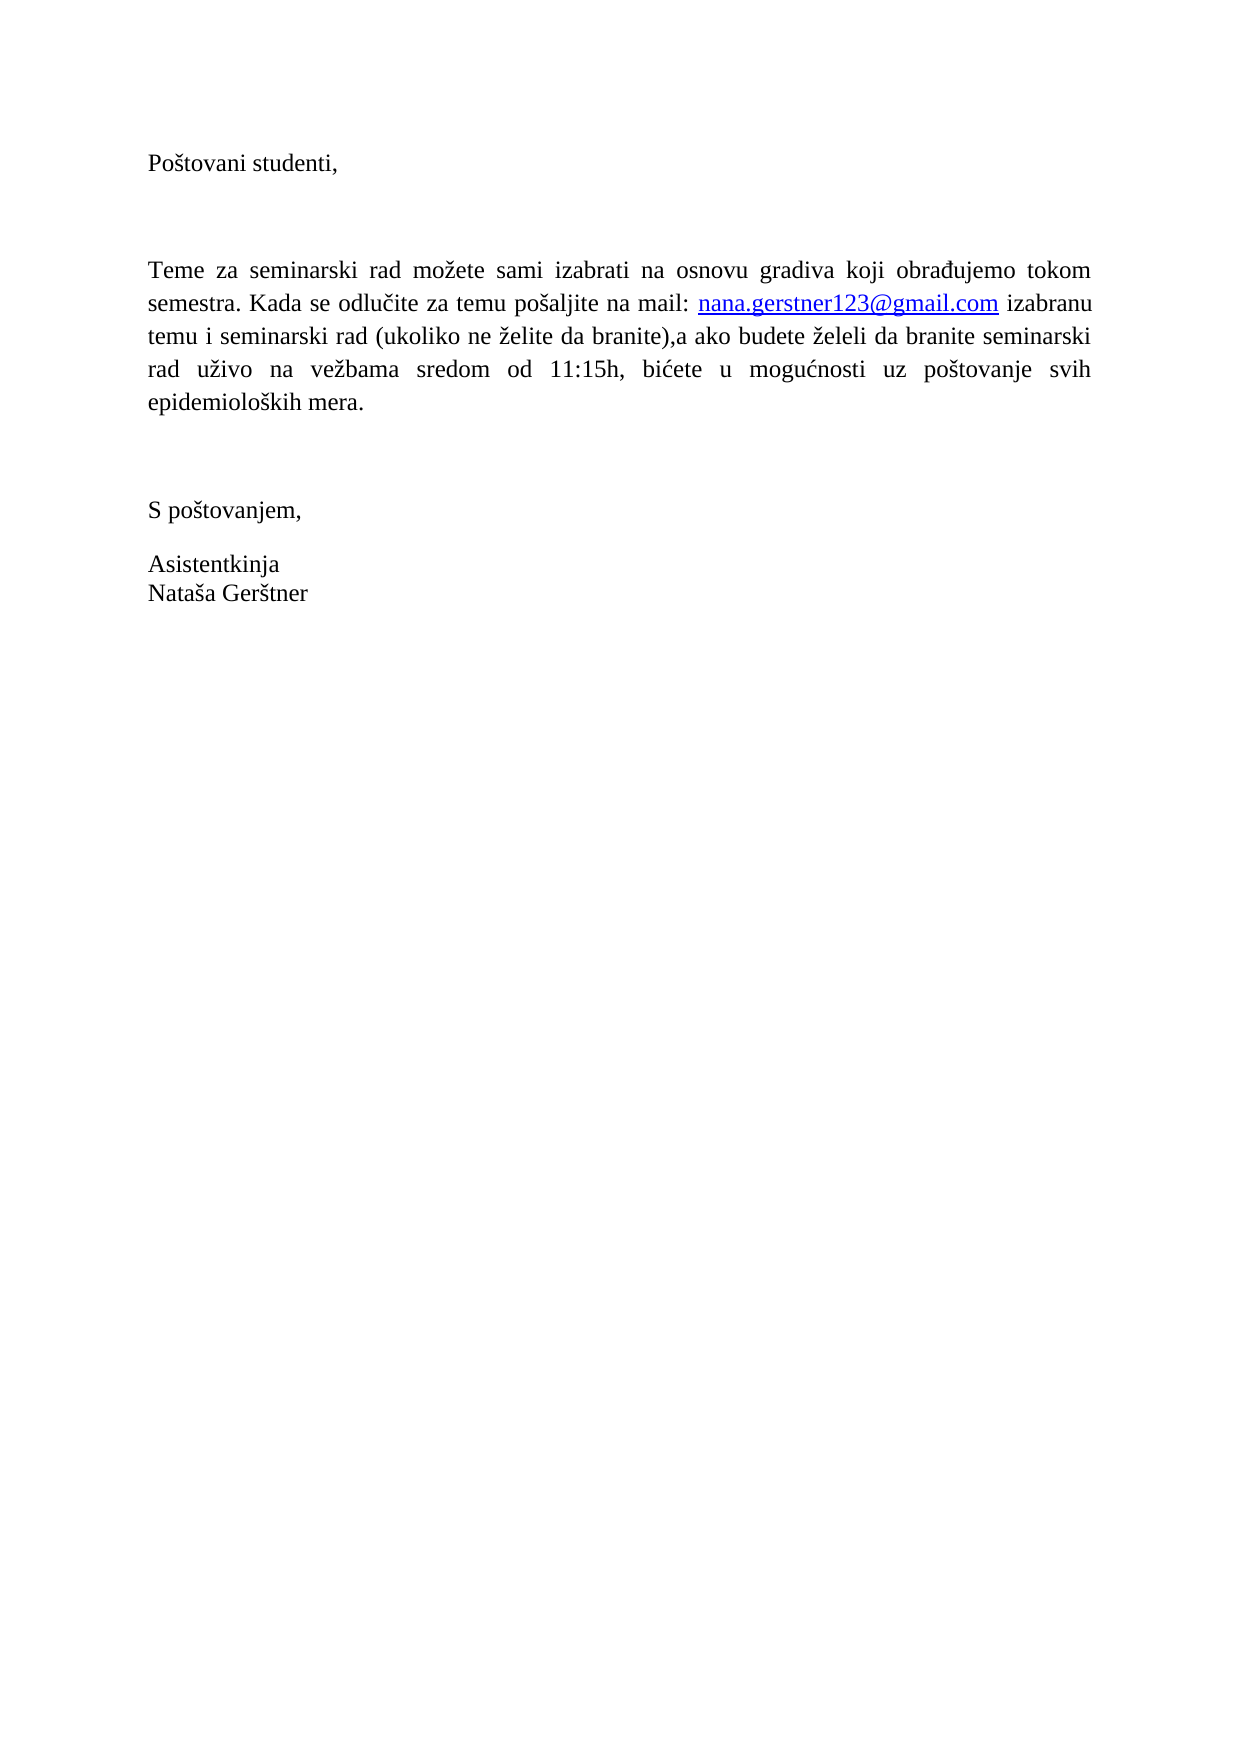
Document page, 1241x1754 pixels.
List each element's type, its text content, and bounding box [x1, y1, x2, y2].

text S poštovanjem, [148, 495, 1093, 524]
text Nataša Gerštner [148, 578, 1093, 606]
text Poštovani studenti, [148, 148, 1093, 176]
text Teme za seminarski rad možete sami izabrati na osnovu gradiva koji obrađujemo tokom semestra. Kada se odlučite za temu pošaljite na mail: nana.gerstner123@gmail.com izabranu temu i seminarski rad (ukoliko ne želite da branite),a ako budete želeli da branite seminarski rad uživo na vežbama sredom od 11:15h, bićete u mogućnosti uz poštovanje svih epidemioloških mera. [148, 255, 1093, 416]
text Asistentkinja [148, 549, 1093, 578]
